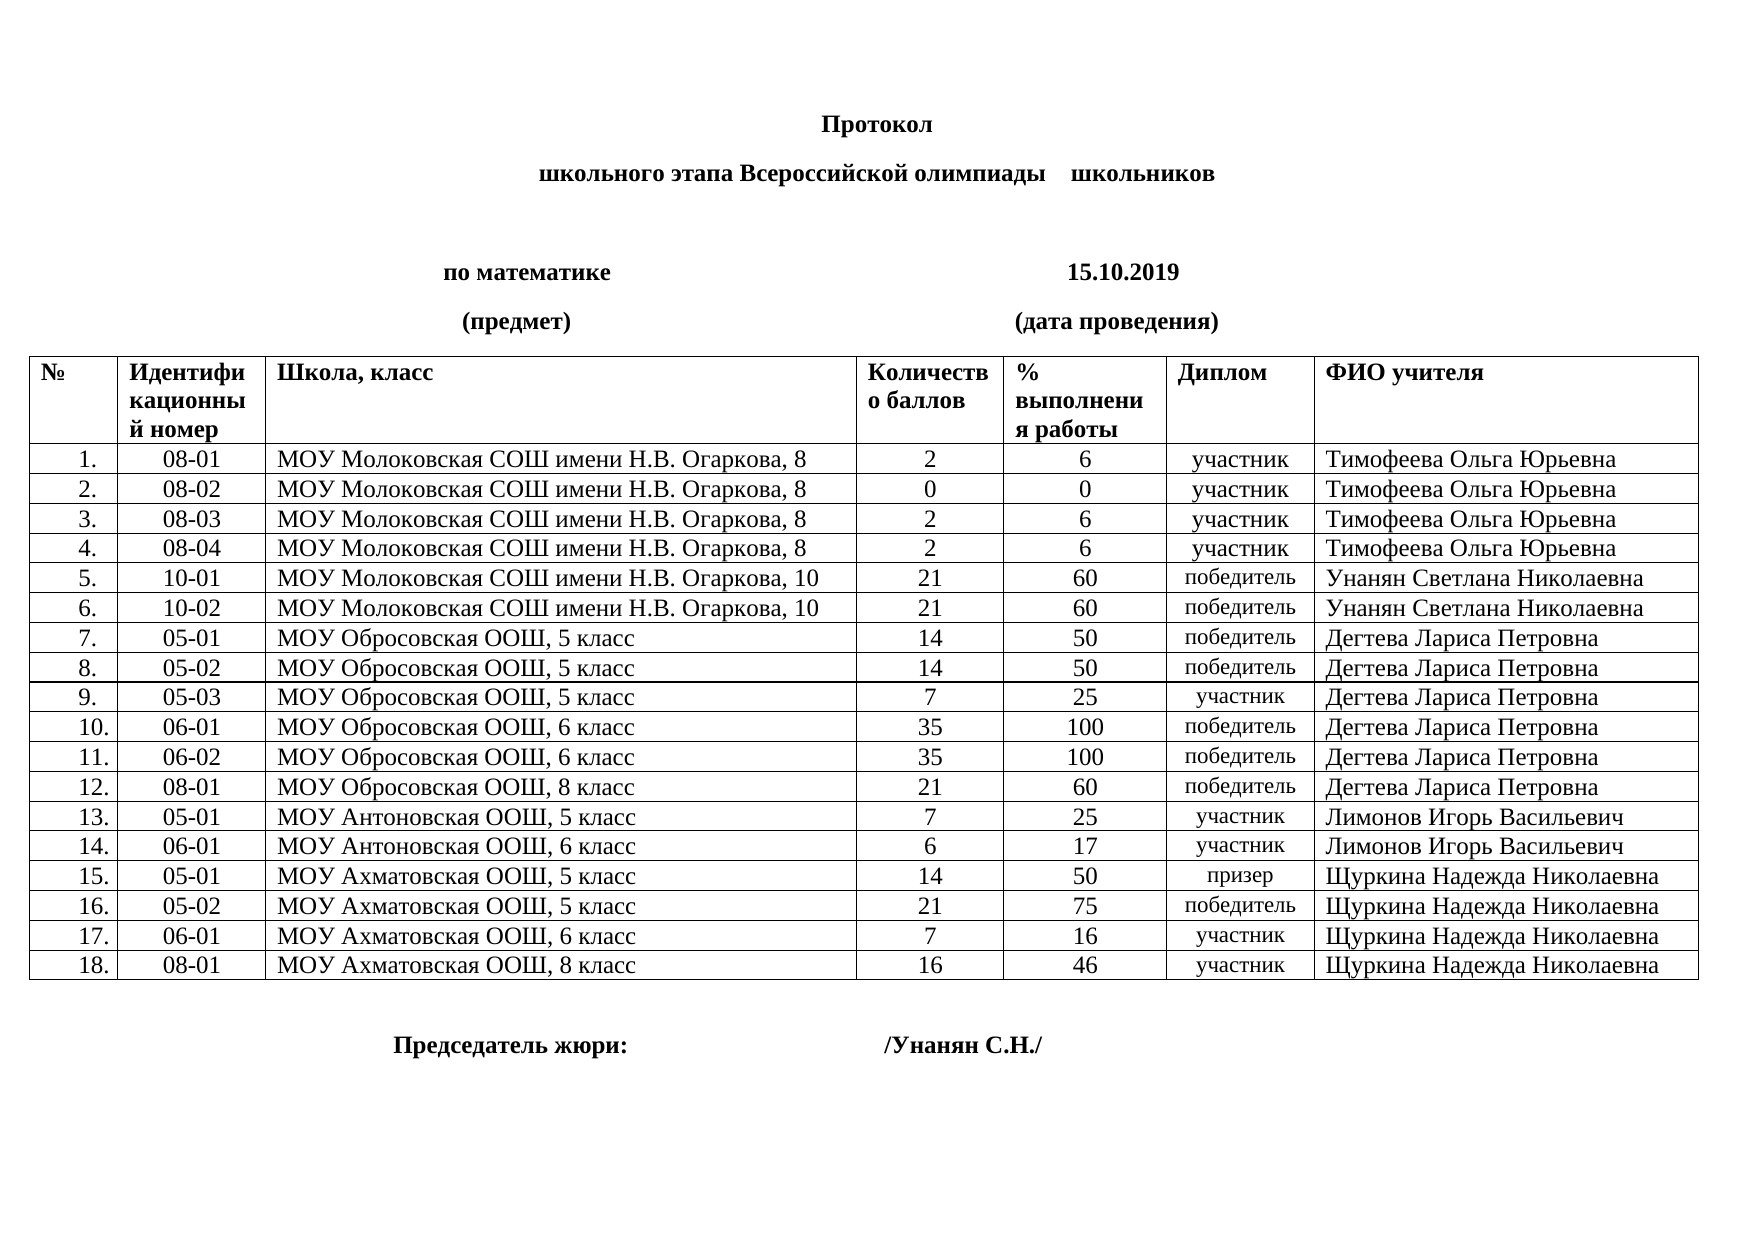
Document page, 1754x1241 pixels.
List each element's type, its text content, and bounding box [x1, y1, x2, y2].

table_cell 08-01 [118, 444, 265, 473]
table_cell Тимофеева Ольга Юрьевна [1315, 474, 1698, 503]
table_header Диплом [1167, 357, 1314, 443]
table_header Идентификационный номер [118, 357, 265, 443]
table_cell МОУ Ахматовская ООШ, 6 класс [266, 921, 856, 949]
table_header Количество баллов [857, 357, 1003, 443]
table_cell Лимонов Игорь Васильевич [1315, 802, 1698, 830]
table_header № [30, 357, 117, 443]
table_cell [30, 623, 117, 652]
table_cell 05-03 [118, 683, 265, 711]
table_cell участник [1167, 683, 1314, 711]
table_cell участник [1167, 444, 1314, 473]
table_cell МОУ Обросовская ООШ, 5 класс [266, 653, 856, 681]
table_cell участник [1167, 474, 1314, 503]
table_cell Дегтева Лариса Петровна [1315, 683, 1698, 711]
table_cell Щуркина Надежда Николаевна [1315, 951, 1698, 979]
table_cell 60 [1004, 593, 1166, 622]
table_cell победитель [1167, 653, 1314, 681]
text по математике 15.10.2019 [118, 257, 1636, 285]
table_cell МОУ Обросовская ООШ, 8 класс [266, 772, 856, 801]
table_cell [30, 504, 117, 532]
table_cell 6 [1004, 444, 1166, 473]
table_cell победитель [1167, 712, 1314, 741]
table_cell участник [1167, 802, 1314, 830]
table_cell МОУ Обросовская ООШ, 6 класс [266, 712, 856, 741]
table_cell Тимофеева Ольга Юрьевна [1315, 504, 1698, 532]
text школьного этапа Всероссийской олимпиады школьников [118, 158, 1636, 187]
table_cell [30, 653, 117, 681]
table_cell победитель [1167, 623, 1314, 652]
text Председатель жюри: /Унанян С.Н./ [118, 1030, 1636, 1059]
table_cell МОУ Обросовская ООШ, 5 класс [266, 623, 856, 652]
table_cell победитель [1167, 593, 1314, 622]
table_cell победитель [1167, 772, 1314, 801]
table_cell МОУ Молоковская СОШ имени Н.В. Огаркова, 10 [266, 563, 856, 592]
table_cell МОУ Обросовская ООШ, 5 класс [266, 683, 856, 711]
table_cell [30, 861, 117, 890]
table_cell Щуркина Надежда Николаевна [1315, 861, 1698, 890]
table_cell [30, 742, 117, 771]
table_cell победитель [1167, 891, 1314, 920]
table_cell 08-02 [118, 474, 265, 503]
table_cell 100 [1004, 712, 1166, 741]
table_cell участник [1167, 921, 1314, 949]
table_cell 21 [857, 593, 1003, 622]
table_cell [30, 831, 117, 860]
table_cell 2 [857, 504, 1003, 532]
table_cell 08-04 [118, 534, 265, 562]
table_cell 05-02 [118, 653, 265, 681]
table_cell [30, 563, 117, 592]
table_cell [30, 891, 117, 920]
table_cell МОУ Молоковская СОШ имени Н.В. Огаркова, 8 [266, 504, 856, 532]
table_cell 7 [857, 921, 1003, 949]
table_cell 05-01 [118, 802, 265, 830]
table_cell [30, 951, 117, 979]
table_cell 05-01 [118, 623, 265, 652]
table_header ФИО учителя [1315, 357, 1698, 443]
table_cell МОУ Молоковская СОШ имени Н.В. Огаркова, 8 [266, 474, 856, 503]
table_cell Лимонов Игорь Васильевич [1315, 831, 1698, 860]
table_cell МОУ Ахматовская ООШ, 8 класс [266, 951, 856, 979]
table_cell 0 [1004, 474, 1166, 503]
table_cell 50 [1004, 653, 1166, 681]
table_cell МОУ Ахматовская ООШ, 5 класс [266, 891, 856, 920]
table_cell 05-02 [118, 891, 265, 920]
table_cell 6 [1004, 534, 1166, 562]
table_cell 08-01 [118, 772, 265, 801]
table_cell [30, 593, 117, 622]
table_cell Унанян Светлана Николаевна [1315, 593, 1698, 622]
table_cell 16 [857, 951, 1003, 979]
table_cell Тимофеева Ольга Юрьевна [1315, 444, 1698, 473]
text (предмет) (дата проведения) [118, 306, 1636, 335]
table_cell 14 [857, 861, 1003, 890]
table_cell [30, 444, 117, 473]
table_cell МОУ Обросовская ООШ, 6 класс [266, 742, 856, 771]
table_cell участник [1167, 951, 1314, 979]
table_cell [30, 712, 117, 741]
table_cell 05-01 [118, 861, 265, 890]
table_cell [30, 474, 117, 503]
table_cell МОУ Антоновская ООШ, 5 класс [266, 802, 856, 830]
table_cell 60 [1004, 772, 1166, 801]
table_cell 16 [1004, 921, 1166, 949]
table_cell Щуркина Надежда Николаевна [1315, 891, 1698, 920]
table_cell Унанян Светлана Николаевна [1315, 563, 1698, 592]
table_cell участник [1167, 504, 1314, 532]
table_cell 60 [1004, 563, 1166, 592]
table_cell МОУ Молоковская СОШ имени Н.В. Огаркова, 8 [266, 534, 856, 562]
table_header % выполнения работы [1004, 357, 1166, 443]
table_cell Дегтева Лариса Петровна [1315, 712, 1698, 741]
table_cell Дегтева Лариса Петровна [1315, 653, 1698, 681]
table_cell 21 [857, 563, 1003, 592]
table_cell [30, 772, 117, 801]
text Протокол [118, 109, 1636, 137]
table_cell 06-01 [118, 712, 265, 741]
table_cell 7 [857, 802, 1003, 830]
table_cell 75 [1004, 891, 1166, 920]
table_cell 50 [1004, 861, 1166, 890]
table_cell 17 [1004, 831, 1166, 860]
table_cell участник [1167, 831, 1314, 860]
table_cell победитель [1167, 563, 1314, 592]
table_cell [30, 683, 117, 711]
table_cell Дегтева Лариса Петровна [1315, 772, 1698, 801]
table_cell МОУ Антоновская ООШ, 6 класс [266, 831, 856, 860]
table_cell 06-01 [118, 831, 265, 860]
table_cell [30, 921, 117, 949]
table_cell 08-03 [118, 504, 265, 532]
table_cell 25 [1004, 802, 1166, 830]
table_cell 46 [1004, 951, 1166, 979]
table_cell 50 [1004, 623, 1166, 652]
table_cell 21 [857, 891, 1003, 920]
table_cell 2 [857, 534, 1003, 562]
table_cell 25 [1004, 683, 1166, 711]
table_cell призер [1167, 861, 1314, 890]
table_cell Дегтева Лариса Петровна [1315, 623, 1698, 652]
table_cell [30, 802, 117, 830]
table_cell 0 [857, 474, 1003, 503]
table_cell 10-01 [118, 563, 265, 592]
table_cell 10-02 [118, 593, 265, 622]
table_cell 35 [857, 742, 1003, 771]
table_cell Дегтева Лариса Петровна [1315, 742, 1698, 771]
table_cell победитель [1167, 742, 1314, 771]
table_cell МОУ Ахматовская ООШ, 5 класс [266, 861, 856, 890]
table_cell участник [1167, 534, 1314, 562]
table_cell 06-01 [118, 921, 265, 949]
table_cell 6 [857, 831, 1003, 860]
table_cell Тимофеева Ольга Юрьевна [1315, 534, 1698, 562]
table_cell 2 [857, 444, 1003, 473]
table_cell 21 [857, 772, 1003, 801]
table_cell 14 [857, 623, 1003, 652]
table_cell МОУ Молоковская СОШ имени Н.В. Огаркова, 10 [266, 593, 856, 622]
table_cell 100 [1004, 742, 1166, 771]
table_cell 7 [857, 683, 1003, 711]
table_cell 08-01 [118, 951, 265, 979]
table_cell 35 [857, 712, 1003, 741]
table_cell МОУ Молоковская СОШ имени Н.В. Огаркова, 8 [266, 444, 856, 473]
table_header Школа, класс [266, 357, 856, 443]
table_cell Щуркина Надежда Николаевна [1315, 921, 1698, 949]
table_cell 14 [857, 653, 1003, 681]
table_cell 06-02 [118, 742, 265, 771]
table_cell [30, 534, 117, 562]
table_cell 6 [1004, 504, 1166, 532]
